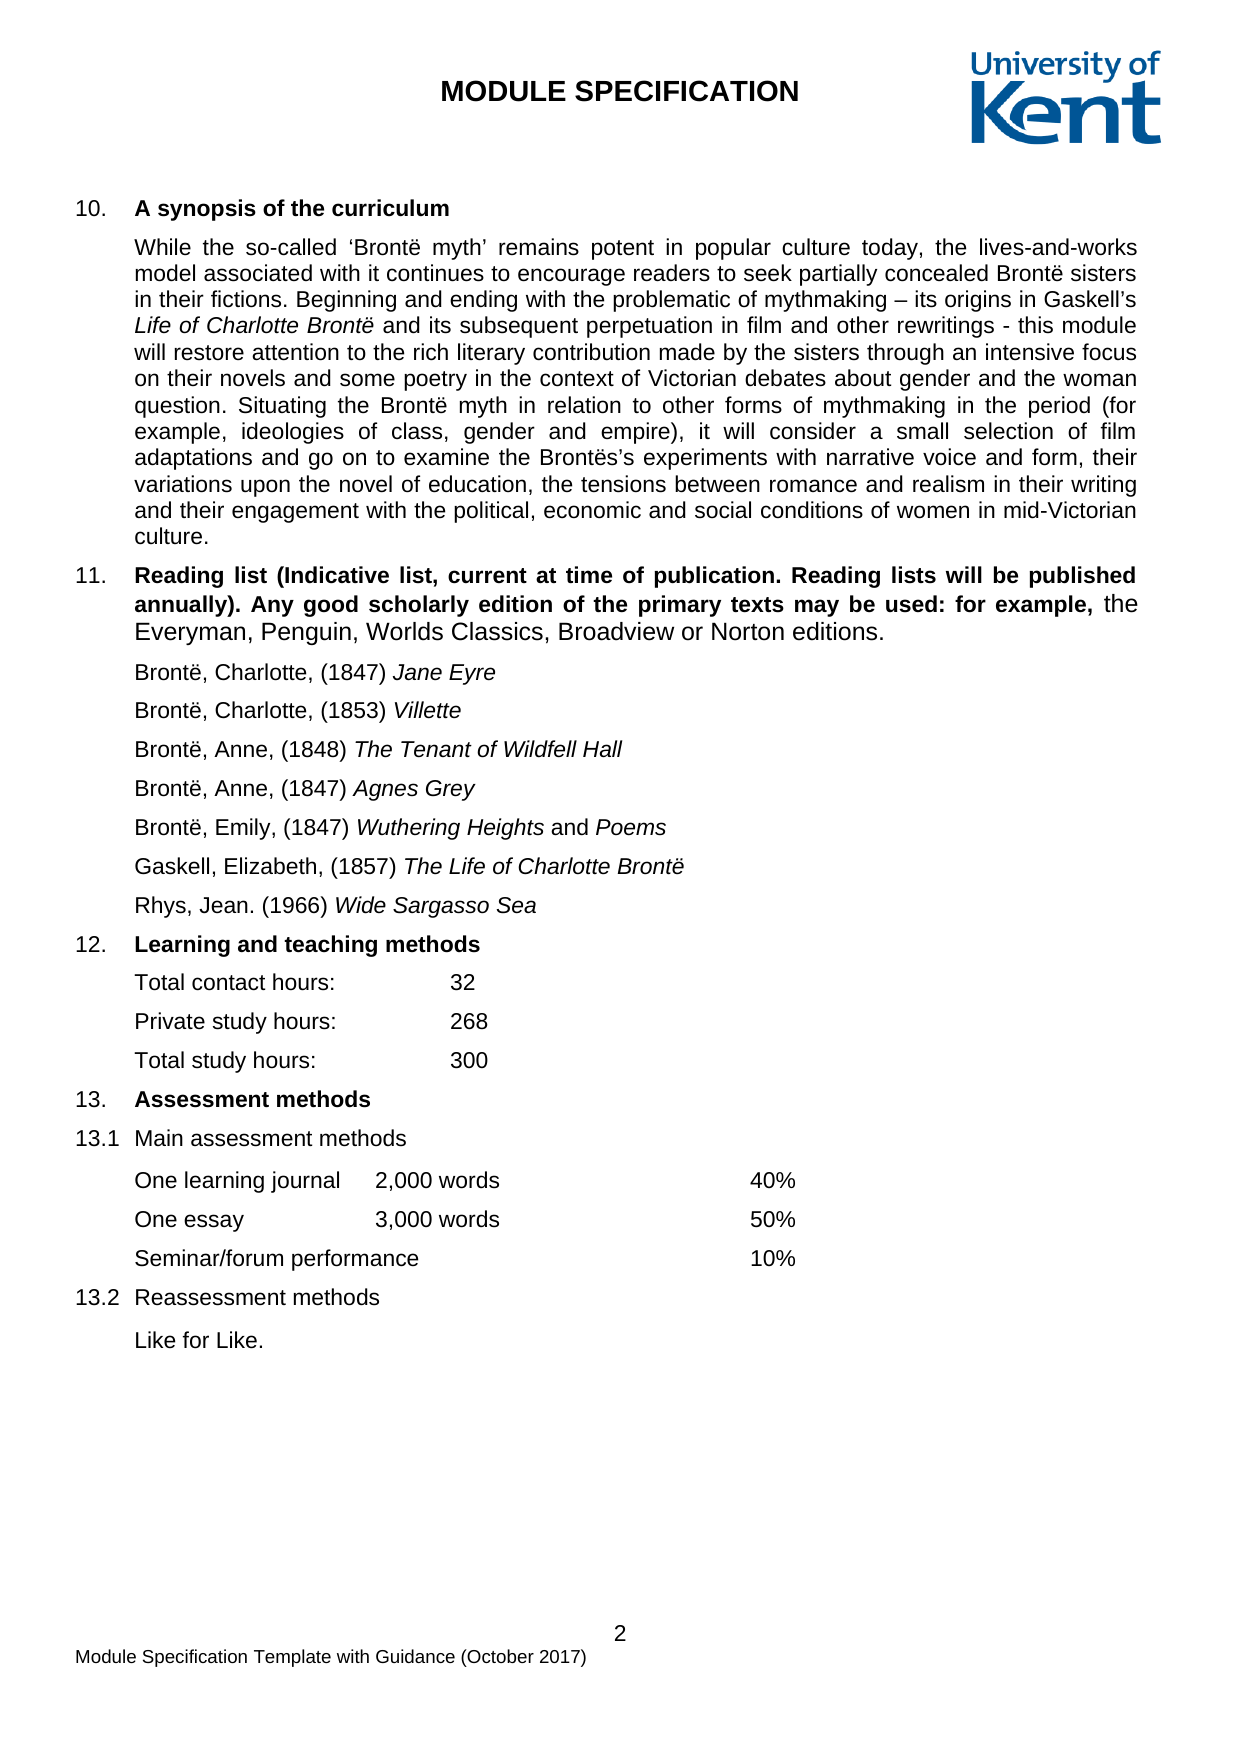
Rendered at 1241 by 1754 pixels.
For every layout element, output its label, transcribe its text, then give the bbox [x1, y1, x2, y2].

text Total contact hours: 32 [134, 969, 1138, 996]
text Gaskell, Elizabeth, (1857) The Life of Charlotte Brontë [134, 853, 1138, 879]
text Seminar/forum performance 10% [134, 1245, 1138, 1272]
text Brontë, Emily, (1847) Wuthering Heights and Poems [134, 814, 1138, 840]
list Reading list (Indicative list, current at time of publication. Reading lists will be published annually). Any good scholarly edition of the primary texts may be used: for example, the Everyman, Penguin, Worlds Classics, Broadview or Norton editions. [75, 562, 1138, 646]
list Assessment methods [75, 1086, 1138, 1112]
text Like for Like. [134, 1327, 1138, 1353]
text One essay 3,000 words 50% [134, 1206, 1138, 1233]
text While the so-called ‘Brontë myth’ remains potent in popular culture today, the lives-and-works model associated with it continues to encourage readers to seek partially concealed Brontë sisters in their fictions. Beginning and ending with the problematic of mythmaking – its origins in Gaskell’s Life of Charlotte Brontë and its subsequent perpetuation in film and other rewritings - this module will restore attention to the rich literary contribution made by the sisters through an intensive focus on their novels and some poetry in the context of Victorian debates about gender and the woman question. Situating the Brontë myth in relation to other forms of mythmaking in the period (for example, ideologies of class, gender and empire), it will consider a small selection of film adaptations and go on to examine the Brontës’s experiments with narrative voice and form, their variations upon the novel of education, the tensions between romance and realism in their writing and their engagement with the political, economic and social conditions of women in mid-Victorian culture. [134, 233, 1138, 550]
picture [970, 48, 1163, 145]
text Brontë, Anne, (1847) Agnes Grey [134, 775, 1138, 801]
list A synopsis of the curriculum [75, 194, 1138, 221]
text Total study hours: 300 [134, 1047, 1138, 1073]
text One learning journal 2,000 words 40% [134, 1167, 1138, 1194]
text 13.2 Reassessment methods [75, 1284, 1165, 1310]
text Rhys, Jean. (1966) Wide Sargasso Sea [134, 892, 1138, 918]
text Brontë, Charlotte, (1853) Villette [134, 697, 1138, 724]
list Learning and teaching methods [75, 931, 1138, 957]
text Brontë, Charlotte, (1847) Jane Eyre [134, 658, 1138, 685]
text Brontë, Anne, (1848) The Tenant of Wildfell Hall [134, 736, 1138, 763]
list Main assessment methods [75, 1125, 1165, 1151]
text Private study hours: 268 [134, 1008, 1138, 1034]
